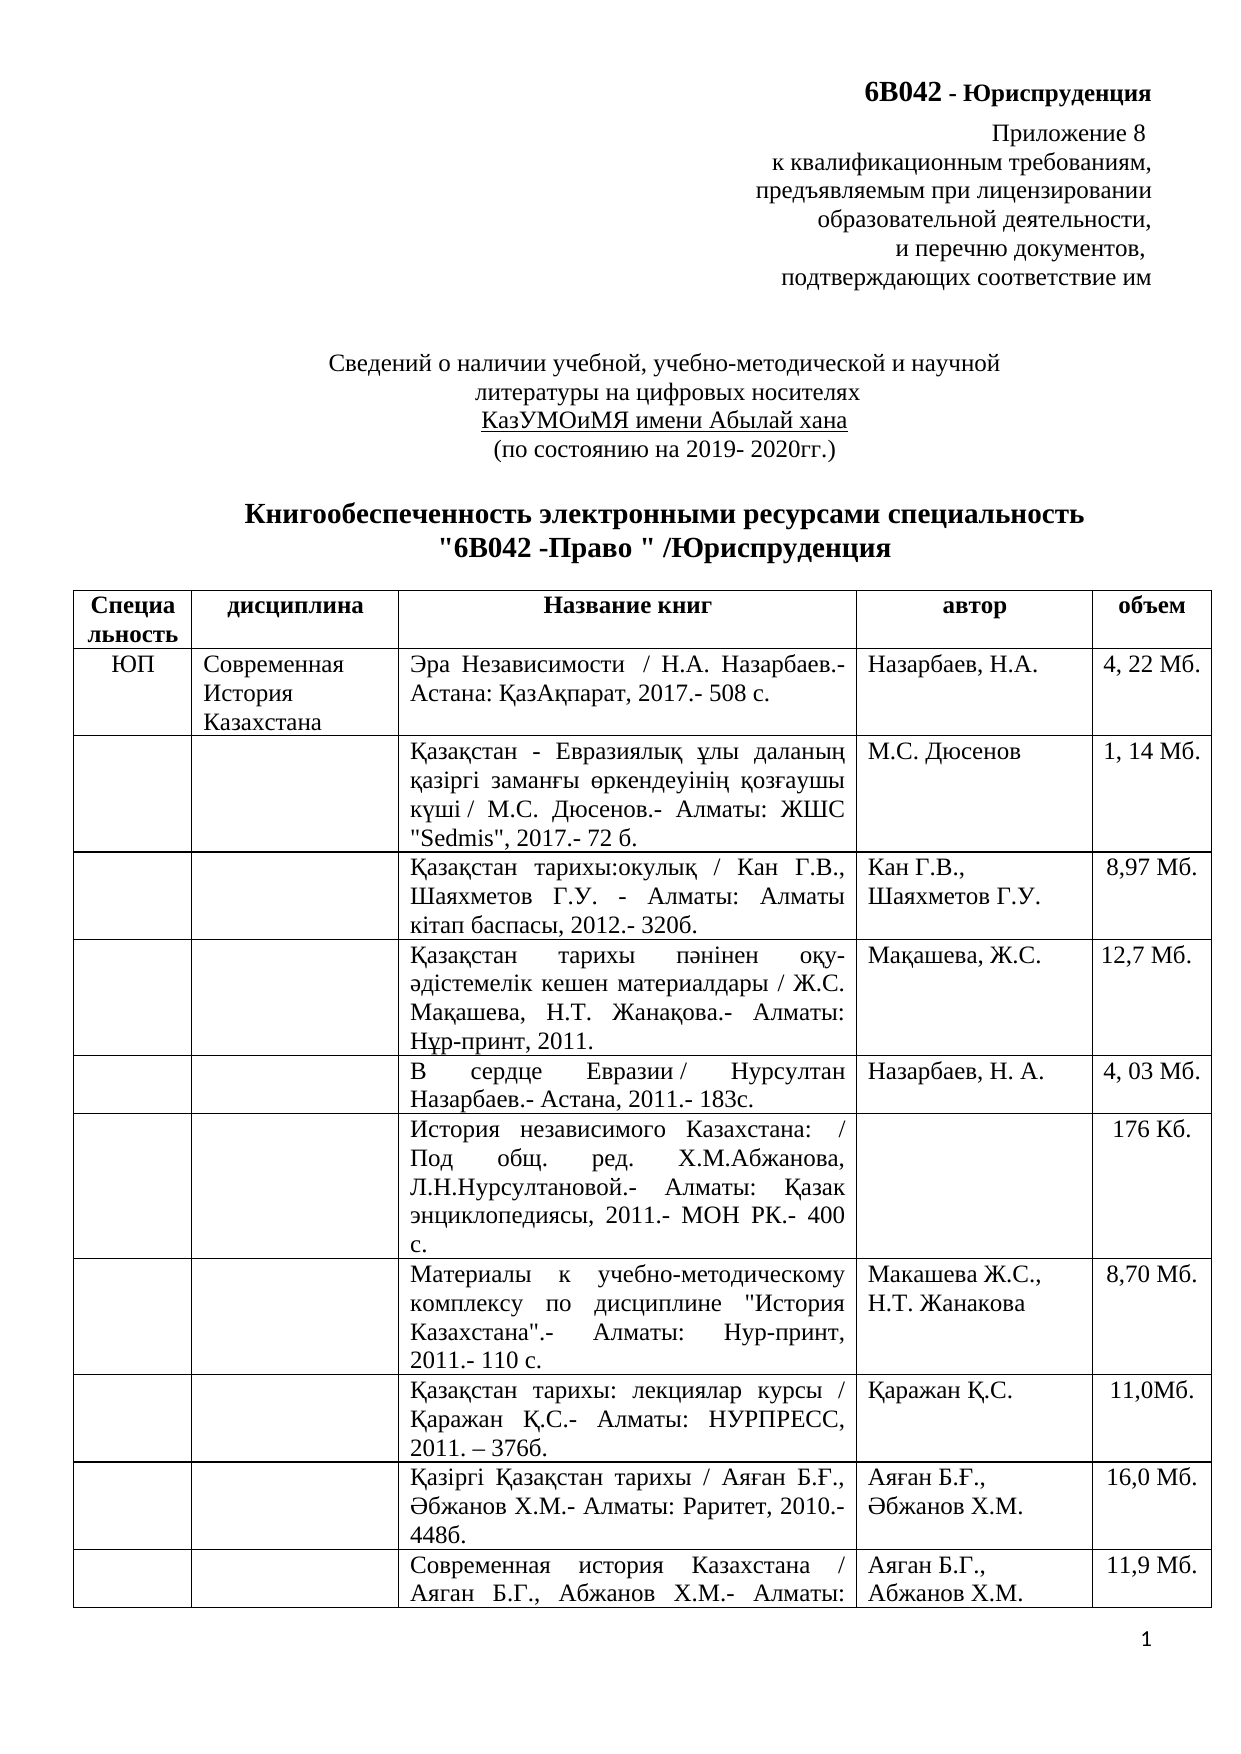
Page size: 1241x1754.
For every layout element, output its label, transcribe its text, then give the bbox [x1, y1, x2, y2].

table_cell Эра Независимости / Н.А. Назарбаев.- Астана: ҚазАқпарат, 2017.- 508 с. [399, 649, 856, 735]
table_header объем [1093, 591, 1211, 648]
table_cell [74, 1114, 191, 1258]
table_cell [399, 1550, 856, 1607]
table_cell 8,97 Мб. [1093, 853, 1211, 939]
table_cell [192, 1259, 398, 1374]
table_cell История независимого Казахстана: / Под общ. ред. Х.М.Абжанова, Л.Н.Нурсултановой.- Алматы: Қазак энциклопедиясы, 2011.- МОН РК.- 400 с. [399, 1114, 856, 1258]
table_cell [74, 853, 191, 939]
table_header автор [857, 591, 1092, 648]
text КазУМОиМЯ имени Абылай хана [177, 406, 1152, 434]
table_cell 4, 03 Мб. [1093, 1056, 1211, 1113]
table_cell [74, 1550, 191, 1607]
table_cell [192, 1463, 398, 1549]
table_cell 176 Кб. [1093, 1114, 1211, 1258]
table_cell [74, 940, 191, 1055]
table_cell Аяған Б.Ғ., Әбжанов Х.М. [857, 1463, 1092, 1549]
table_cell [192, 1114, 398, 1258]
table_cell ЮП [74, 649, 191, 735]
table_cell В сердце Евразии / Нурсултан Назарбаев.- Астана, 2011.- 183с. [399, 1056, 856, 1113]
table_cell 8,70 Мб. [1093, 1259, 1211, 1374]
table_cell [192, 736, 398, 851]
table_cell Қазақстан - Евразиялық ұлы даланың қазіргі заманғы өркендеуінің қозғаушы күші / М.С. Дюсенов.- Алматы: ЖШС "Sedmis", 2017.- 72 б. [399, 736, 856, 851]
table_cell 4, 22 Мб. [1093, 649, 1211, 735]
table_header Специальность [74, 591, 191, 648]
table_cell [74, 1259, 191, 1374]
table_cell Назарбаев, Н.А. [857, 649, 1092, 735]
table_cell Современная История Казахстана [192, 649, 398, 735]
table_cell Назарбаев, Н. А. [857, 1056, 1092, 1113]
table_cell 11,0Мб. [1093, 1375, 1211, 1461]
table_cell [192, 1056, 398, 1113]
text Сведений о наличии учебной, учебно-методической и научной литературы на цифровых носителях [177, 348, 1152, 406]
table_cell Макашева Ж.С., Н.Т. Жанакова [857, 1259, 1092, 1374]
text (по состоянию на 2019- 2020гг.) [177, 434, 1152, 463]
table_cell Қазақстан тарихы пәнінен оқу-әдістемелік кешен материалдары / Ж.С. Мақашева, Н.Т. Жанақова.- Алматы: Нұр-принт, 2011. [399, 940, 856, 1055]
table_cell 12,7 Мб. [1093, 940, 1211, 1055]
table_cell М.С. Дюсенов [857, 736, 1092, 851]
table_cell [192, 940, 398, 1055]
table_cell 1, 14 Мб. [1093, 736, 1211, 851]
table_cell Қазіргі Қазақстан тарихы / Аяған Б.Ғ., Әбжанов Х.М.- Алматы: Раритет, 2010.- 448б. [399, 1463, 856, 1549]
table_cell [74, 1375, 191, 1461]
text Приложение 8 к квалификационным требованиям, предъявляемым при лицензировании образовательной деятельности, и перечню документов, подтверждающих соответствие им [177, 118, 1152, 291]
table_cell [192, 853, 398, 939]
text "6В042 -Право " /Юриспруденция [177, 530, 1152, 564]
table_cell Материалы к учебно-методическому комплексу по дисциплине "История Казахстана".- Алматы: Нур-принт, 2011.- 110 с. [399, 1259, 856, 1374]
table_cell [74, 736, 191, 851]
table_cell [192, 1375, 398, 1461]
table_cell [192, 1550, 398, 1607]
text Книгообеспеченность электронными ресурсами специальность [177, 497, 1152, 530]
table_header Название книг [399, 591, 856, 648]
table_cell Мақашева, Ж.С. [857, 940, 1092, 1055]
table_header дисциплина [192, 591, 398, 648]
table_cell Қазақстан тарихы: лекциялар курсы / Қаражан Қ.С.- Алматы: НУРПРЕСС, 2011. – 376б. [399, 1375, 856, 1461]
table_cell Кан Г.В., Шаяхметов Г.У. [857, 853, 1092, 939]
table_cell Қазақстан тарихы:окулық / Кан Г.В., Шаяхметов Г.У. - Алматы: Алматы кітап баспасы, 2012.- 320б. [399, 853, 856, 939]
table_cell 11,9 Мб. [1093, 1550, 1211, 1607]
table_cell 16,0 Мб. [1093, 1463, 1211, 1549]
table_cell [74, 1463, 191, 1549]
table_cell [857, 1550, 1092, 1607]
table_cell Қаражан Қ.С. [857, 1375, 1092, 1461]
table_cell [857, 1114, 1092, 1258]
table_cell [74, 1056, 191, 1113]
